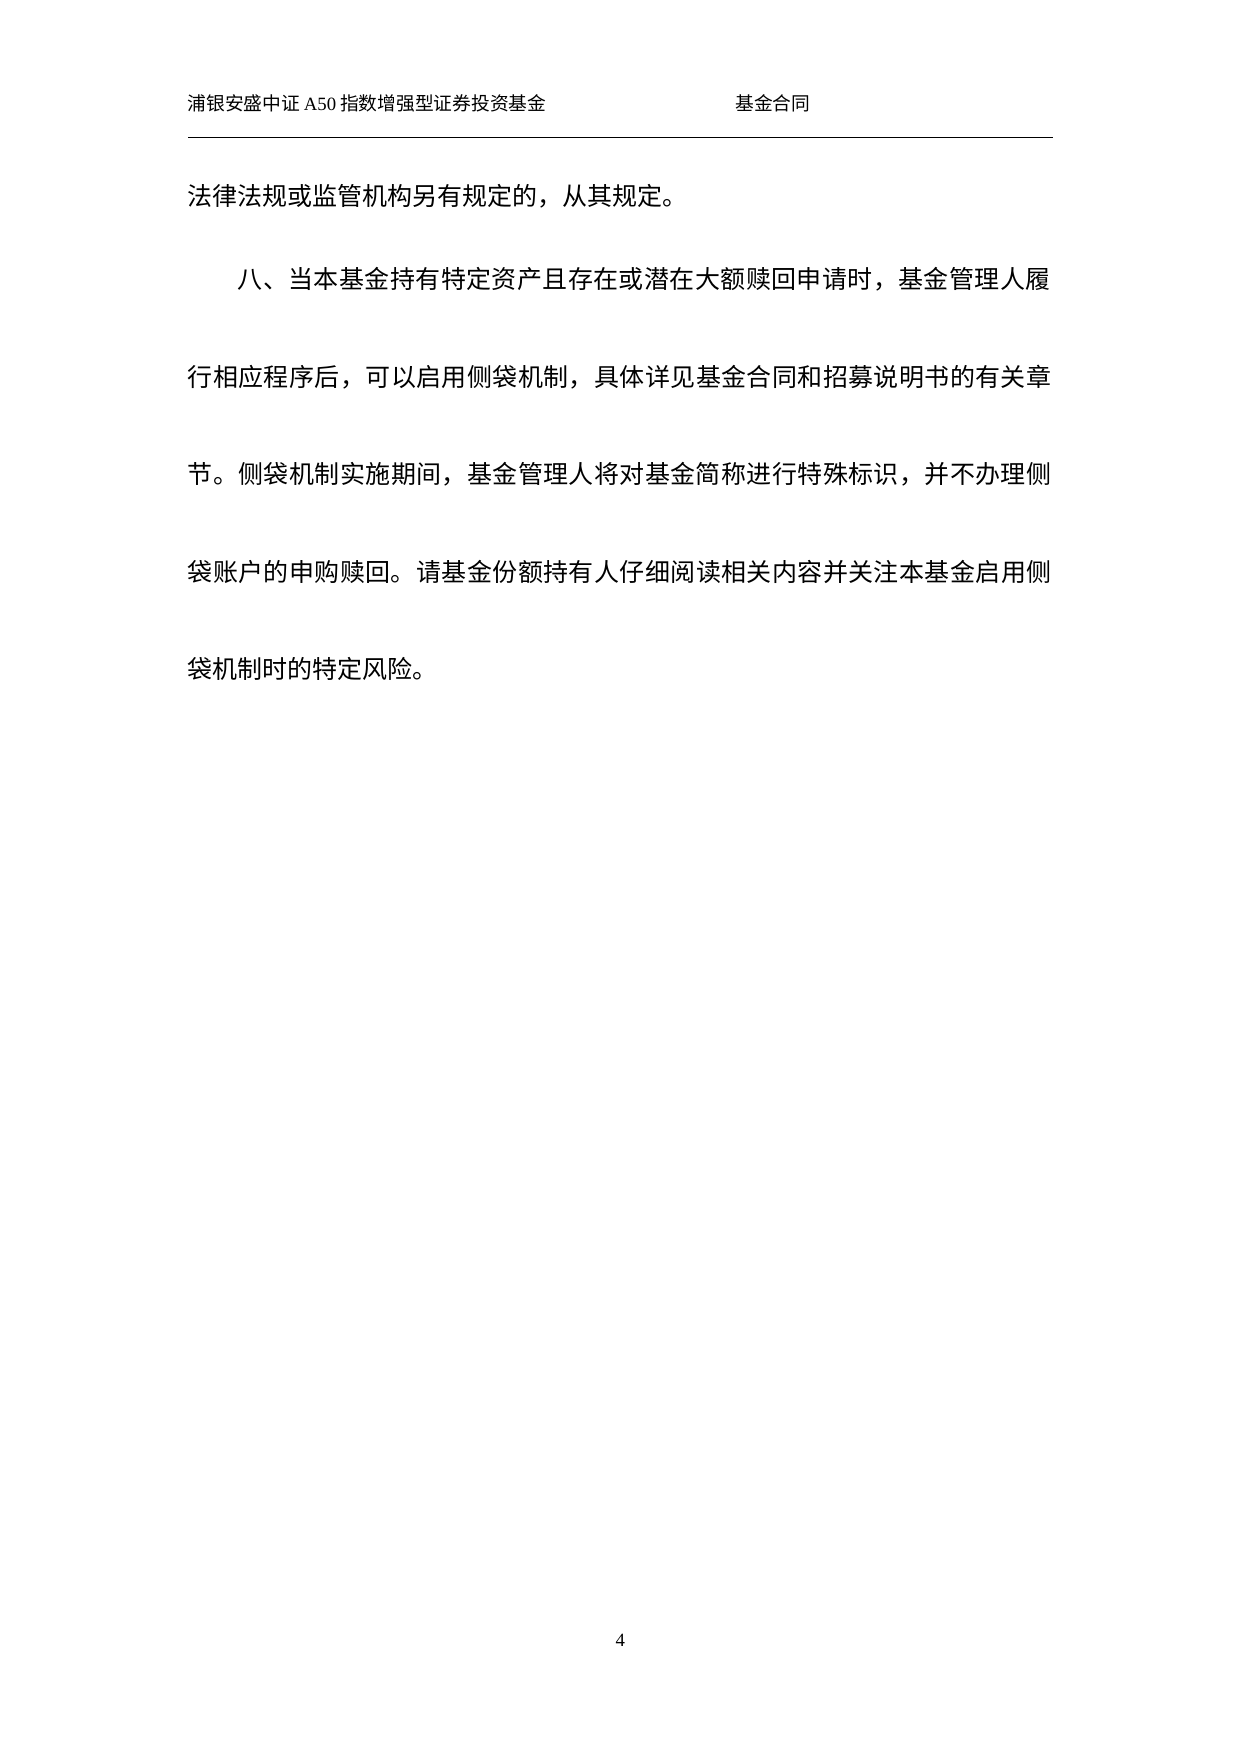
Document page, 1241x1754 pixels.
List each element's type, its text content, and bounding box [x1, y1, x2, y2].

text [187, 162, 1053, 227]
text 八、当本基金持有特定资产且存在或潜在大额赎回申请时，基金管理人履行相应程序后，可以启用侧袋机制，具体详见基金合同和招募说明书的有关章节。侧袋机制实施期间，基金管理人将对基金简称进行特殊标识，并不办理侧袋账户的申购赎回。请基金份额持有人仔细阅读相关内容并关注本基金启用侧袋机制时的特定风险。 [187, 245, 1053, 700]
